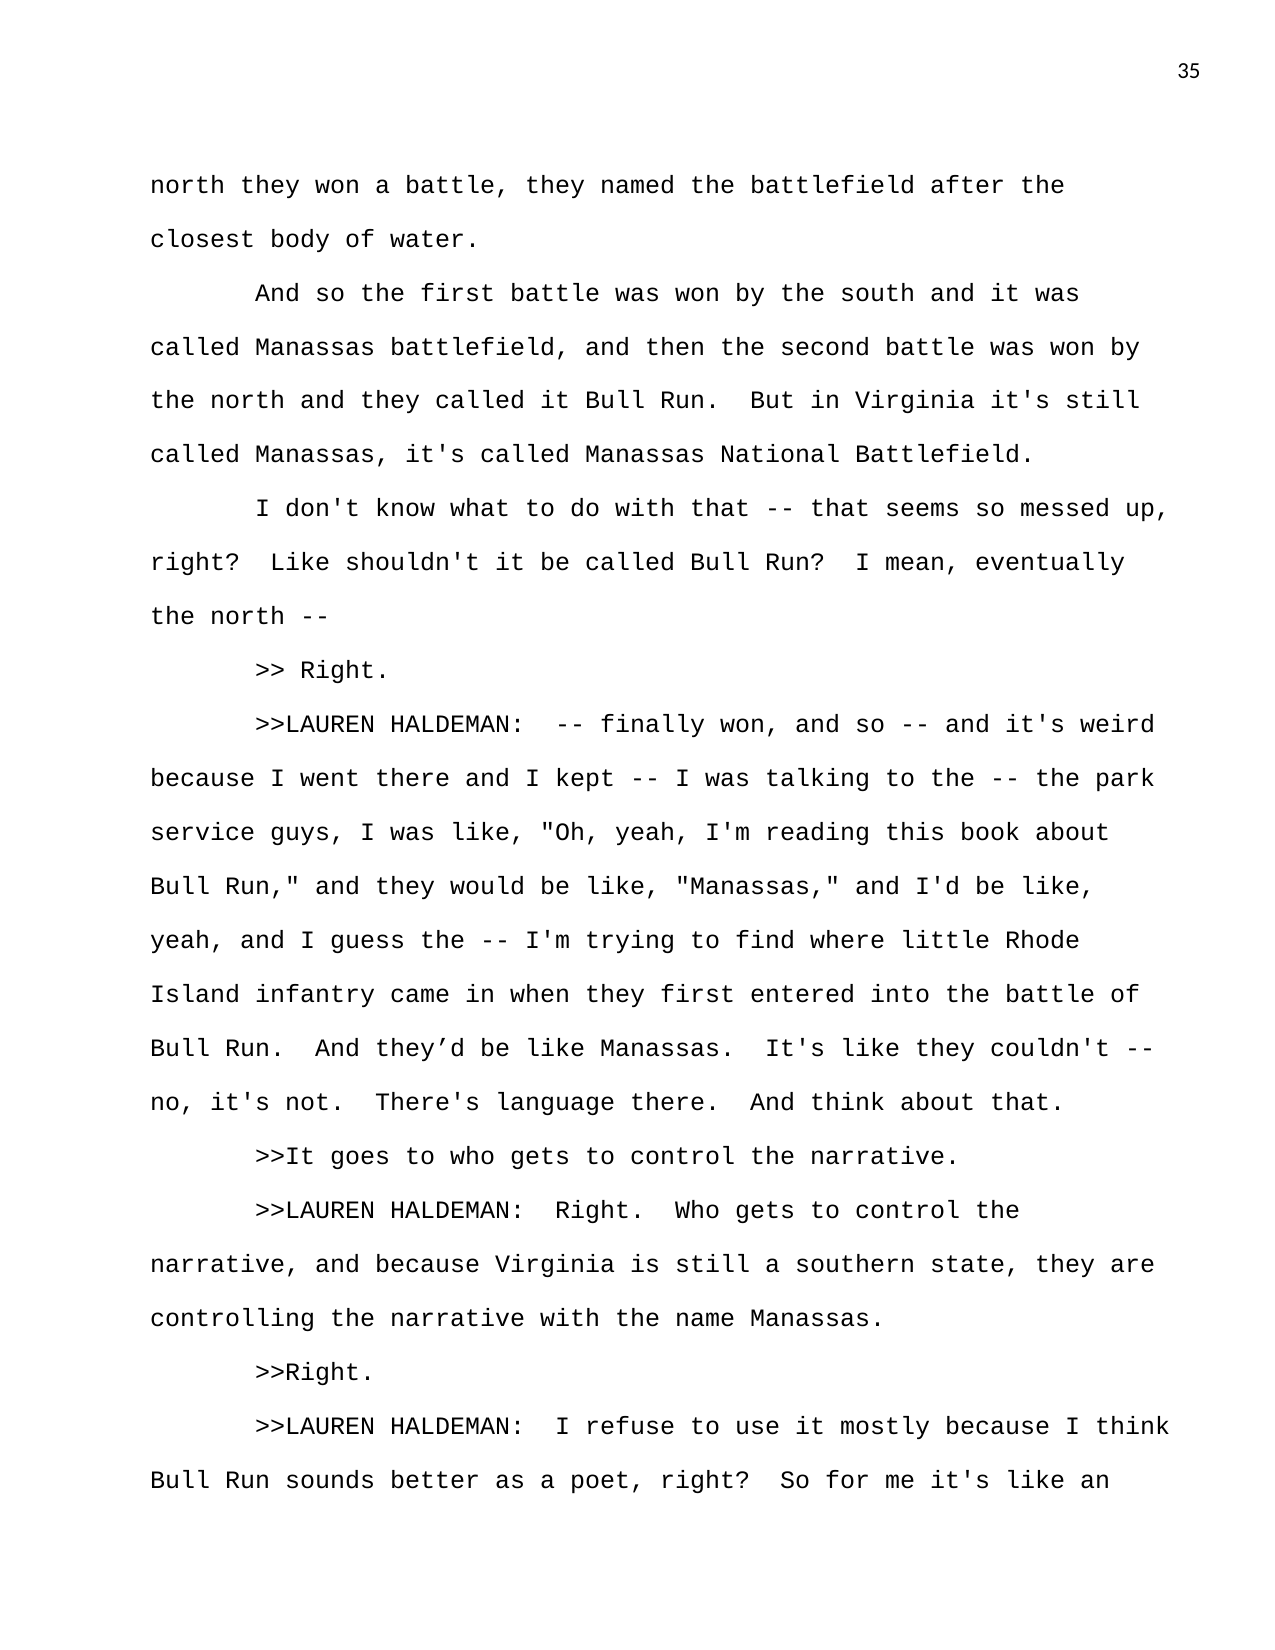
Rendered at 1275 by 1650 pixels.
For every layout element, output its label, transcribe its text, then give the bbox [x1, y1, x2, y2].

text >>LAUREN HALDEMAN: -- finally won, and so -- and it's weird because I went there and I kept -- I was talking to the -- the park service guys, I was like, "Oh, yeah, I'm reading this book about Bull Run," and they would be like, "Manassas," and I'd be like, yeah, and I guess the -- I'm trying to find where little Rhode Island infantry came in when they first entered into the battle of Bull Run. And they’d be like Manassas. It's like they couldn't -- no, it's not. There's language there. And think about that. [150, 689, 1185, 1121]
text I don't know what to do with that -- that seems so messed up, right? Like shouldn't it be called Bull Run? I mean, eventually the north -- [150, 474, 1185, 636]
text >>LAUREN HALDEMAN: Right. Who gets to control the narrative, and because Virginia is still a southern state, they are controlling the narrative with the name Manassas. [150, 1175, 1185, 1337]
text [150, 150, 1185, 258]
text >>It goes to who gets to control the narrative. [150, 1121, 1185, 1175]
text >> Right. [150, 636, 1185, 689]
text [150, 1391, 1185, 1499]
text And so the first battle was won by the south and it was called Manassas battlefield, and then the second battle was won by the north and they called it Bull Run. But in Virginia it's still called Manassas, it's called Manassas National Battlefield. [150, 258, 1185, 474]
text >>Right. [150, 1337, 1185, 1391]
